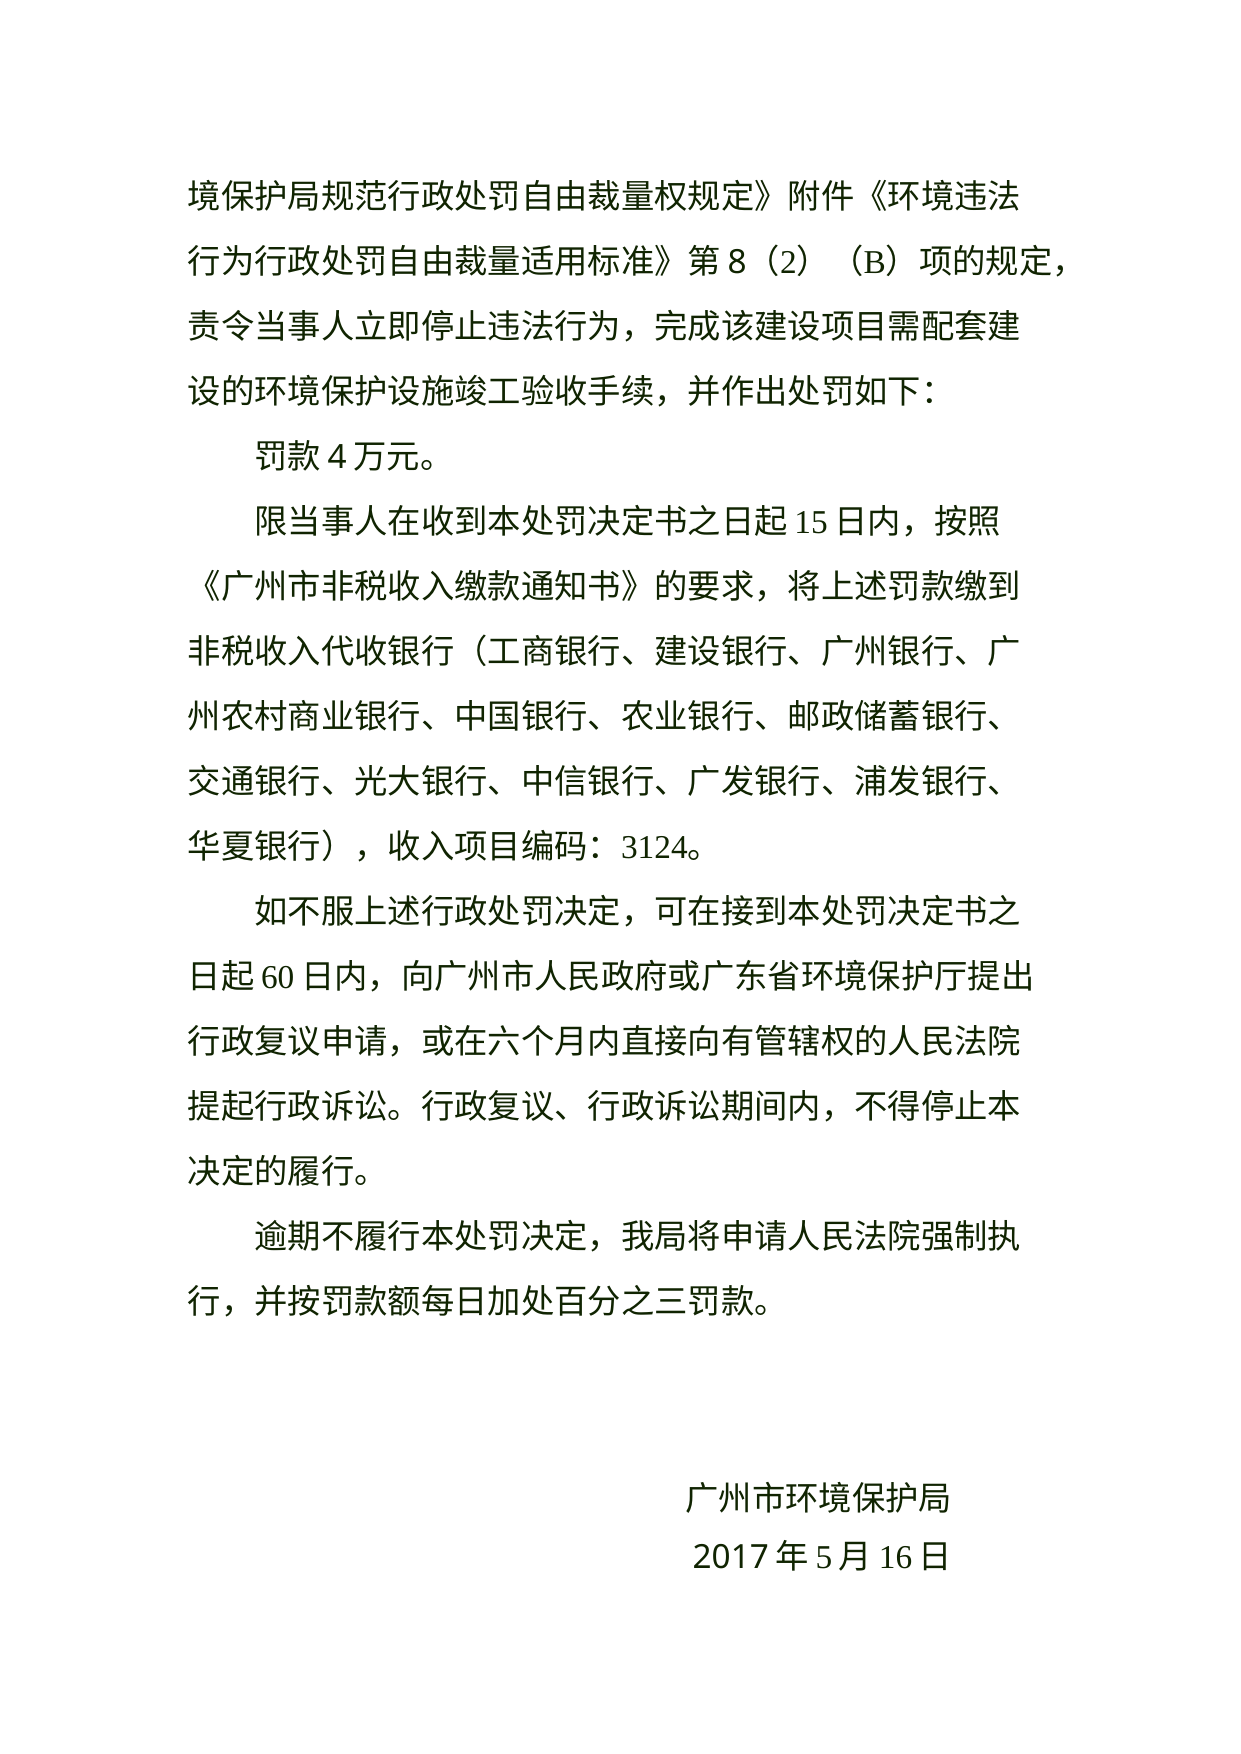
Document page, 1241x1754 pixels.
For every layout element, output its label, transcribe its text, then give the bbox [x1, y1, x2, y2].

text 2017年5月16日 [187, 1520, 952, 1579]
text 限当事人在收到本处罚决定书之日起15日内，按照《广州市非税收入缴款通知书》的要求，将上述罚款缴到非税收入代收银行（工商银行、建设银行、广州银行、广州农村商业银行、中国银行、农业银行、邮政储蓄银行、交通银行、光大银行、中信银行、广发银行、浦发银行、华夏银行），收入项目编码：3124。 [187, 487, 1053, 877]
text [187, 162, 1053, 422]
text 广州市环境保护局 [187, 1462, 952, 1520]
text 逾期不履行本处罚决定，我局将申请人民法院强制执行，并按罚款额每日加处百分之三罚款。 [187, 1202, 1053, 1332]
text 罚款4万元。 [187, 422, 1053, 487]
text 如不服上述行政处罚决定，可在接到本处罚决定书之日起60日内，向广州市人民政府或广东省环境保护厅提出行政复议申请，或在六个月内直接向有管辖权的人民法院提起行政诉讼。行政复议、行政诉讼期间内，不得停止本决定的履行。 [187, 877, 1053, 1202]
